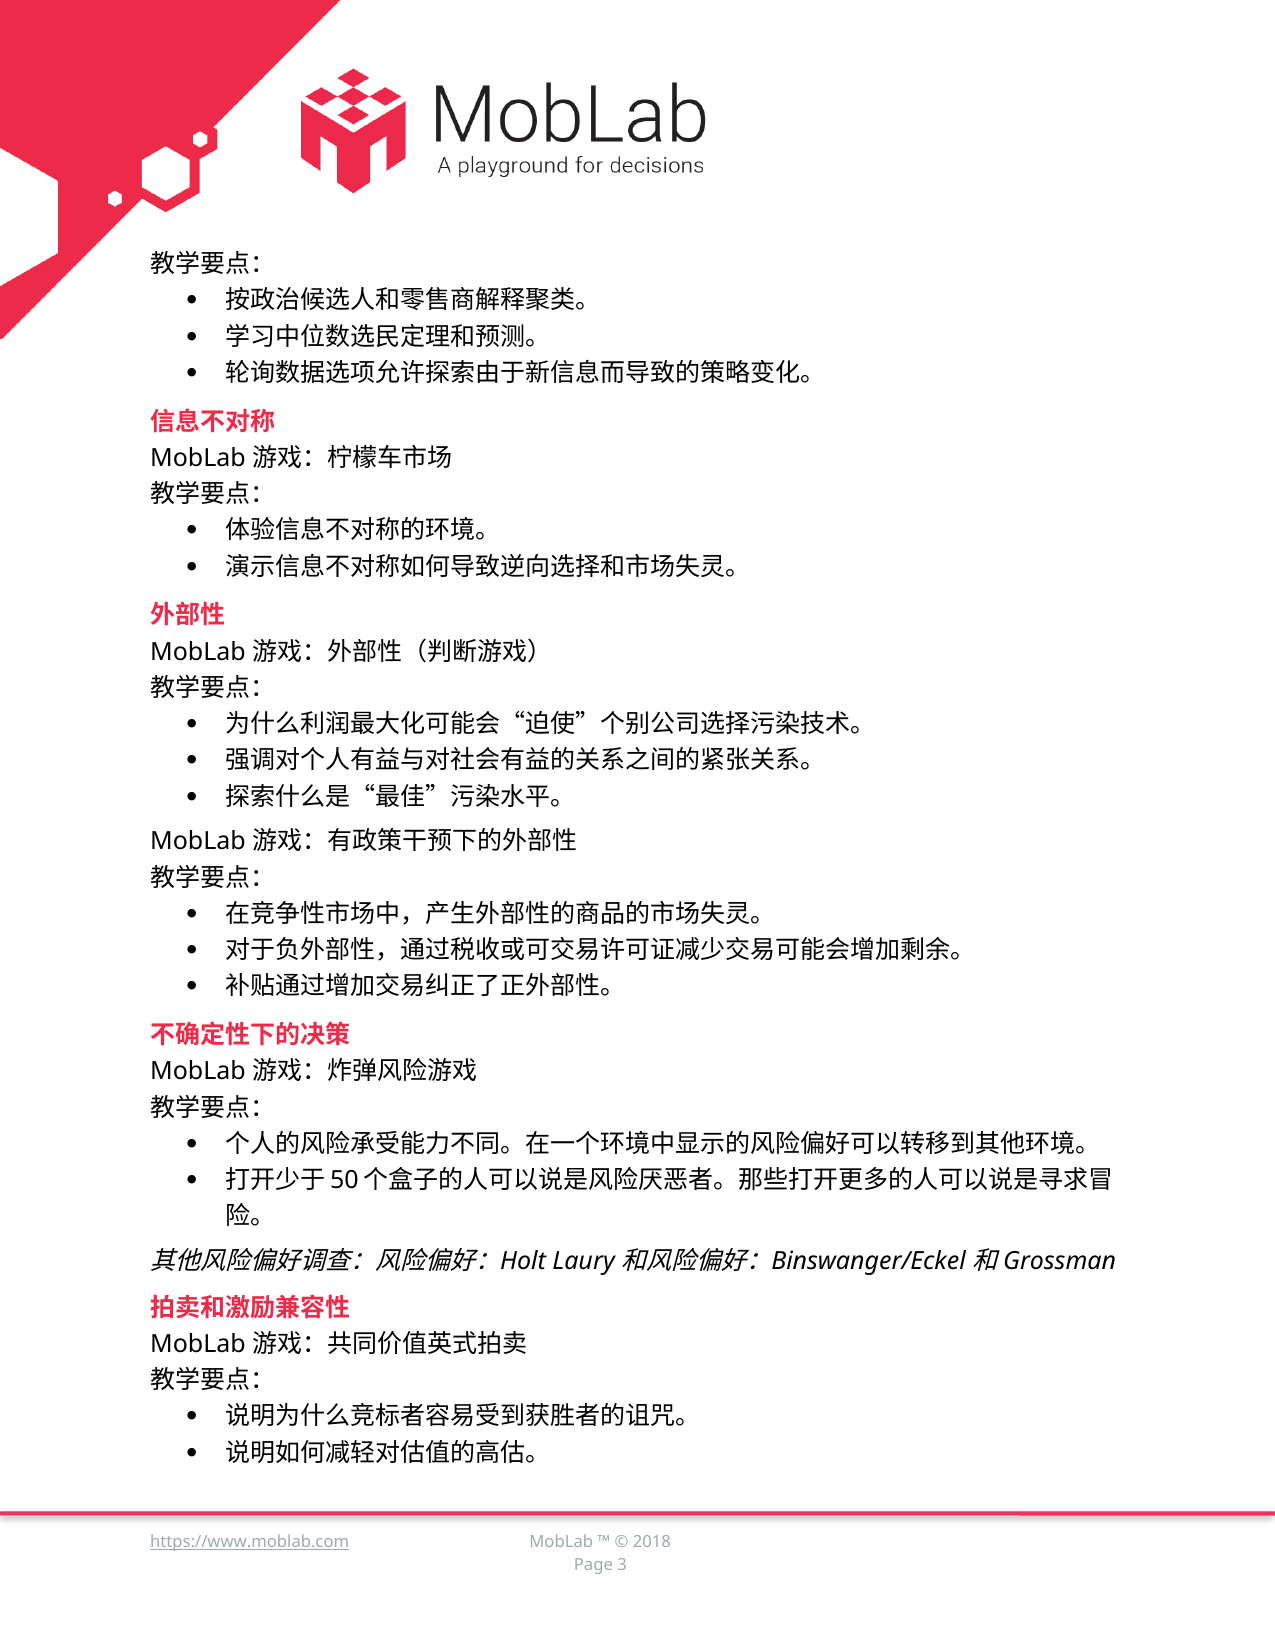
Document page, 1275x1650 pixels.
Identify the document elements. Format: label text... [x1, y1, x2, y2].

text 教学要点： [150, 1359, 1125, 1396]
list 补贴通过增加交易纠正了正外部性。 [187, 966, 1125, 1002]
list 强调对个人有益与对社会有益的关系之间的紧张关系。 [187, 740, 1125, 776]
list 演示信息不对称如何导致逆向选择和市场失灵。 [187, 546, 1125, 582]
text 其他风险偏好调查：风险偏好：Holt Laury 和风险偏好：Binswanger/Eckel 和 Grossman [150, 1240, 1125, 1277]
list 打开少于50个盒子的人可以说是风险厌恶者。那些打开更多的人可以说是寻求冒险。 [187, 1159, 1125, 1232]
list 说明如何减轻对估值的高估。 [187, 1432, 1125, 1468]
text 教学要点： [150, 244, 1125, 280]
text MobLab 游戏：有政策干预下的外部性 [150, 821, 1125, 857]
text 教学要点： [150, 857, 1125, 893]
text MobLab 游戏：柠檬车市场 [150, 437, 1125, 474]
text 教学要点： [150, 474, 1125, 510]
list 个人的风险承受能力不同。在一个环境中显示的风险偏好可以转移到其他环境。 [187, 1123, 1125, 1159]
list 说明为什么竞标者容易受到获胜者的诅咒。 [187, 1396, 1125, 1432]
list 按政治候选人和零售商解释聚类。 [187, 280, 1125, 316]
title 外部性 [150, 595, 1125, 631]
list 为什么利润最大化可能会“迫使”个别公司选择污染技术。 [187, 704, 1125, 740]
title 信息不对称 [150, 401, 1125, 437]
title 不确定性下的决策 [150, 1014, 1125, 1051]
title 拍卖和激励兼容性 [150, 1289, 1125, 1323]
list 对于负外部性，通过税收或可交易许可证减少交易可能会增加剩余。 [187, 929, 1125, 966]
text MobLab 游戏：外部性（判断游戏） [150, 631, 1125, 667]
list 轮询数据选项允许探索由于新信息而导致的策略变化。 [187, 352, 1125, 389]
list 在竞争性市场中，产生外部性的商品的市场失灵。 [187, 893, 1125, 929]
picture [0, 0, 768, 339]
list 探索什么是“最佳”污染水平。 [187, 776, 1125, 812]
list 学习中位数选民定理和预测。 [187, 316, 1125, 352]
text MobLab 游戏：共同价值英式拍卖 [150, 1323, 1125, 1359]
list 体验信息不对称的环境。 [187, 510, 1125, 546]
text 教学要点： [150, 1087, 1125, 1123]
text MobLab 游戏：炸弹风险游戏 [150, 1051, 1125, 1087]
text 教学要点： [150, 667, 1125, 704]
